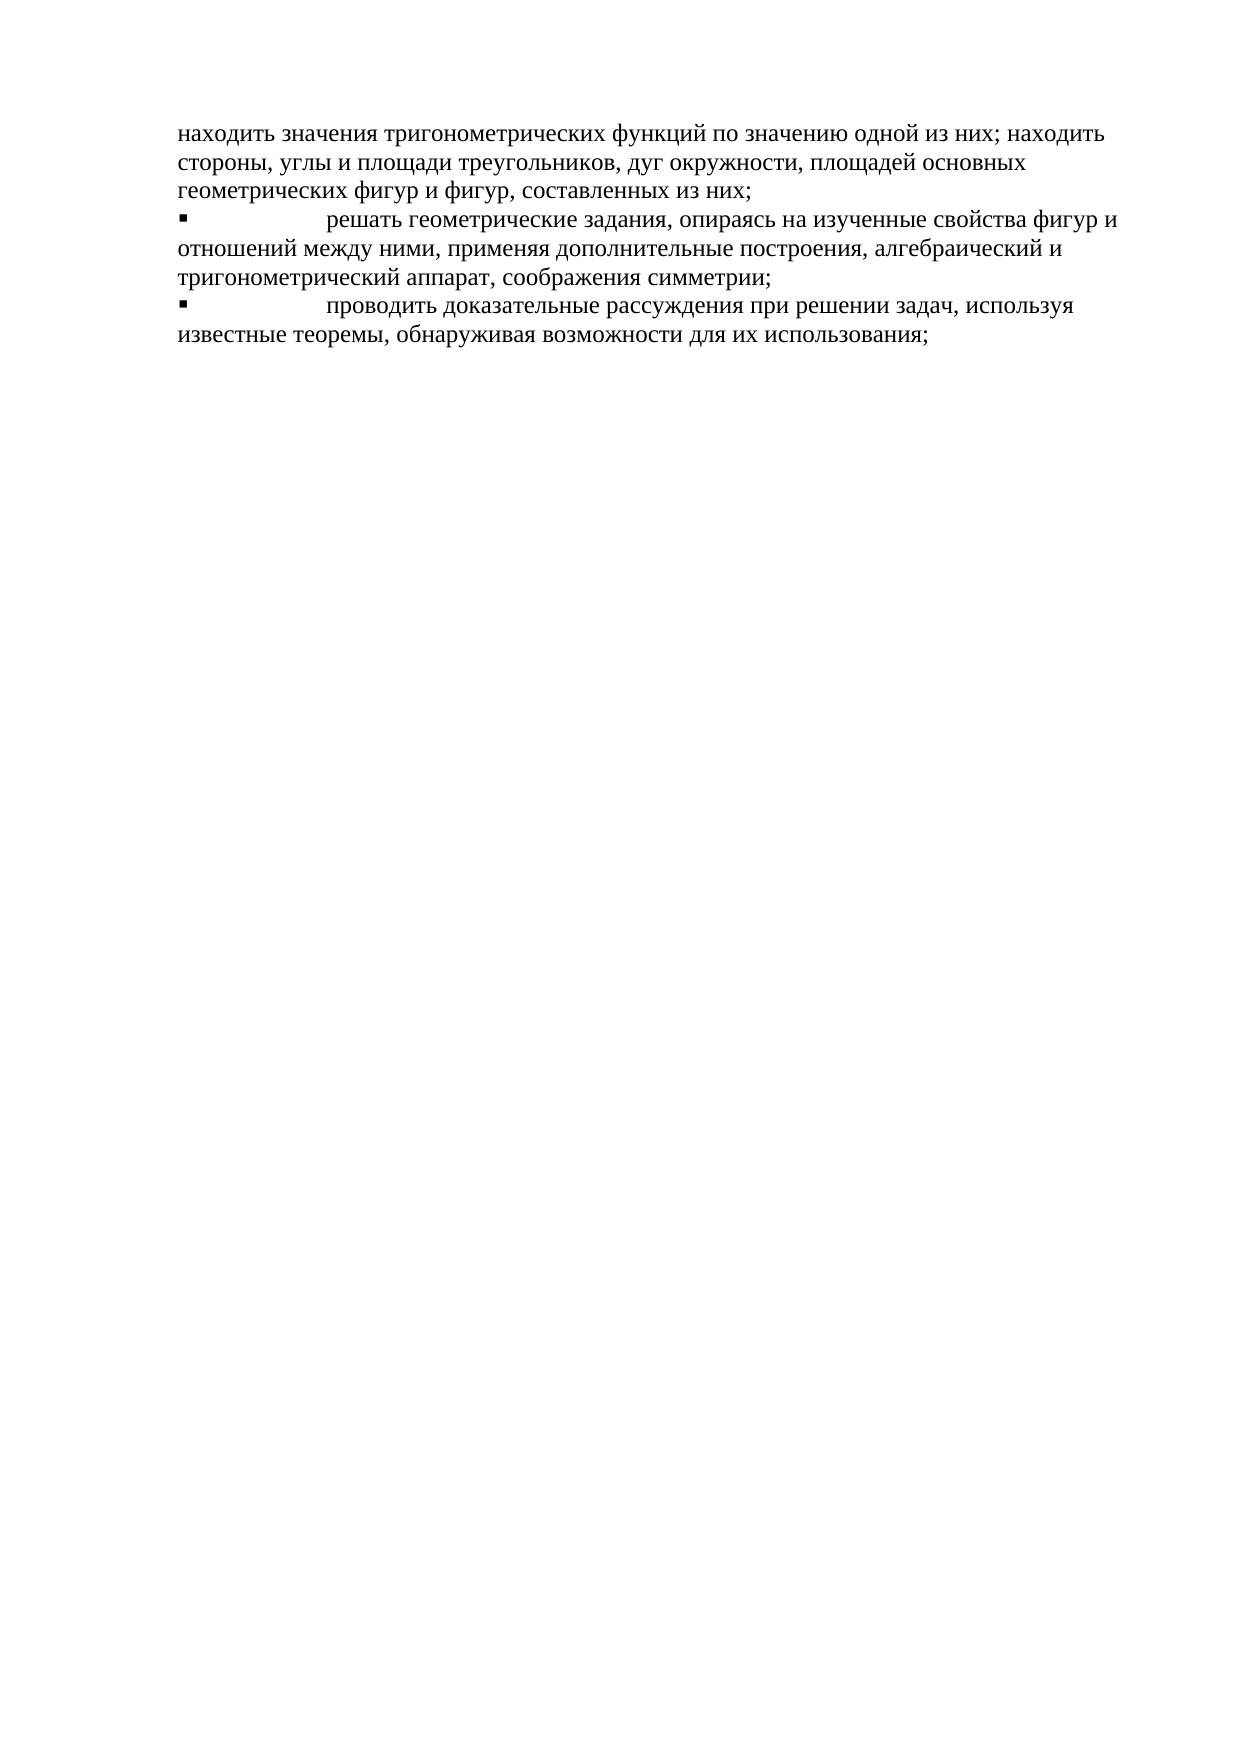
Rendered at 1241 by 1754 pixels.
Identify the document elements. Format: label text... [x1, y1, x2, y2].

list проводить доказательные рассуждения при решении задач, используя известные теоремы, обнаруживая возможности для их использования; [177, 291, 1152, 348]
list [177, 118, 1152, 204]
list решать геометрические задания, опираясь на изученные свойства фигур и отношений между ними, применяя дополнительные построения, алгебраический и тригонометрический аппарат, соображения симметрии; [177, 204, 1152, 291]
